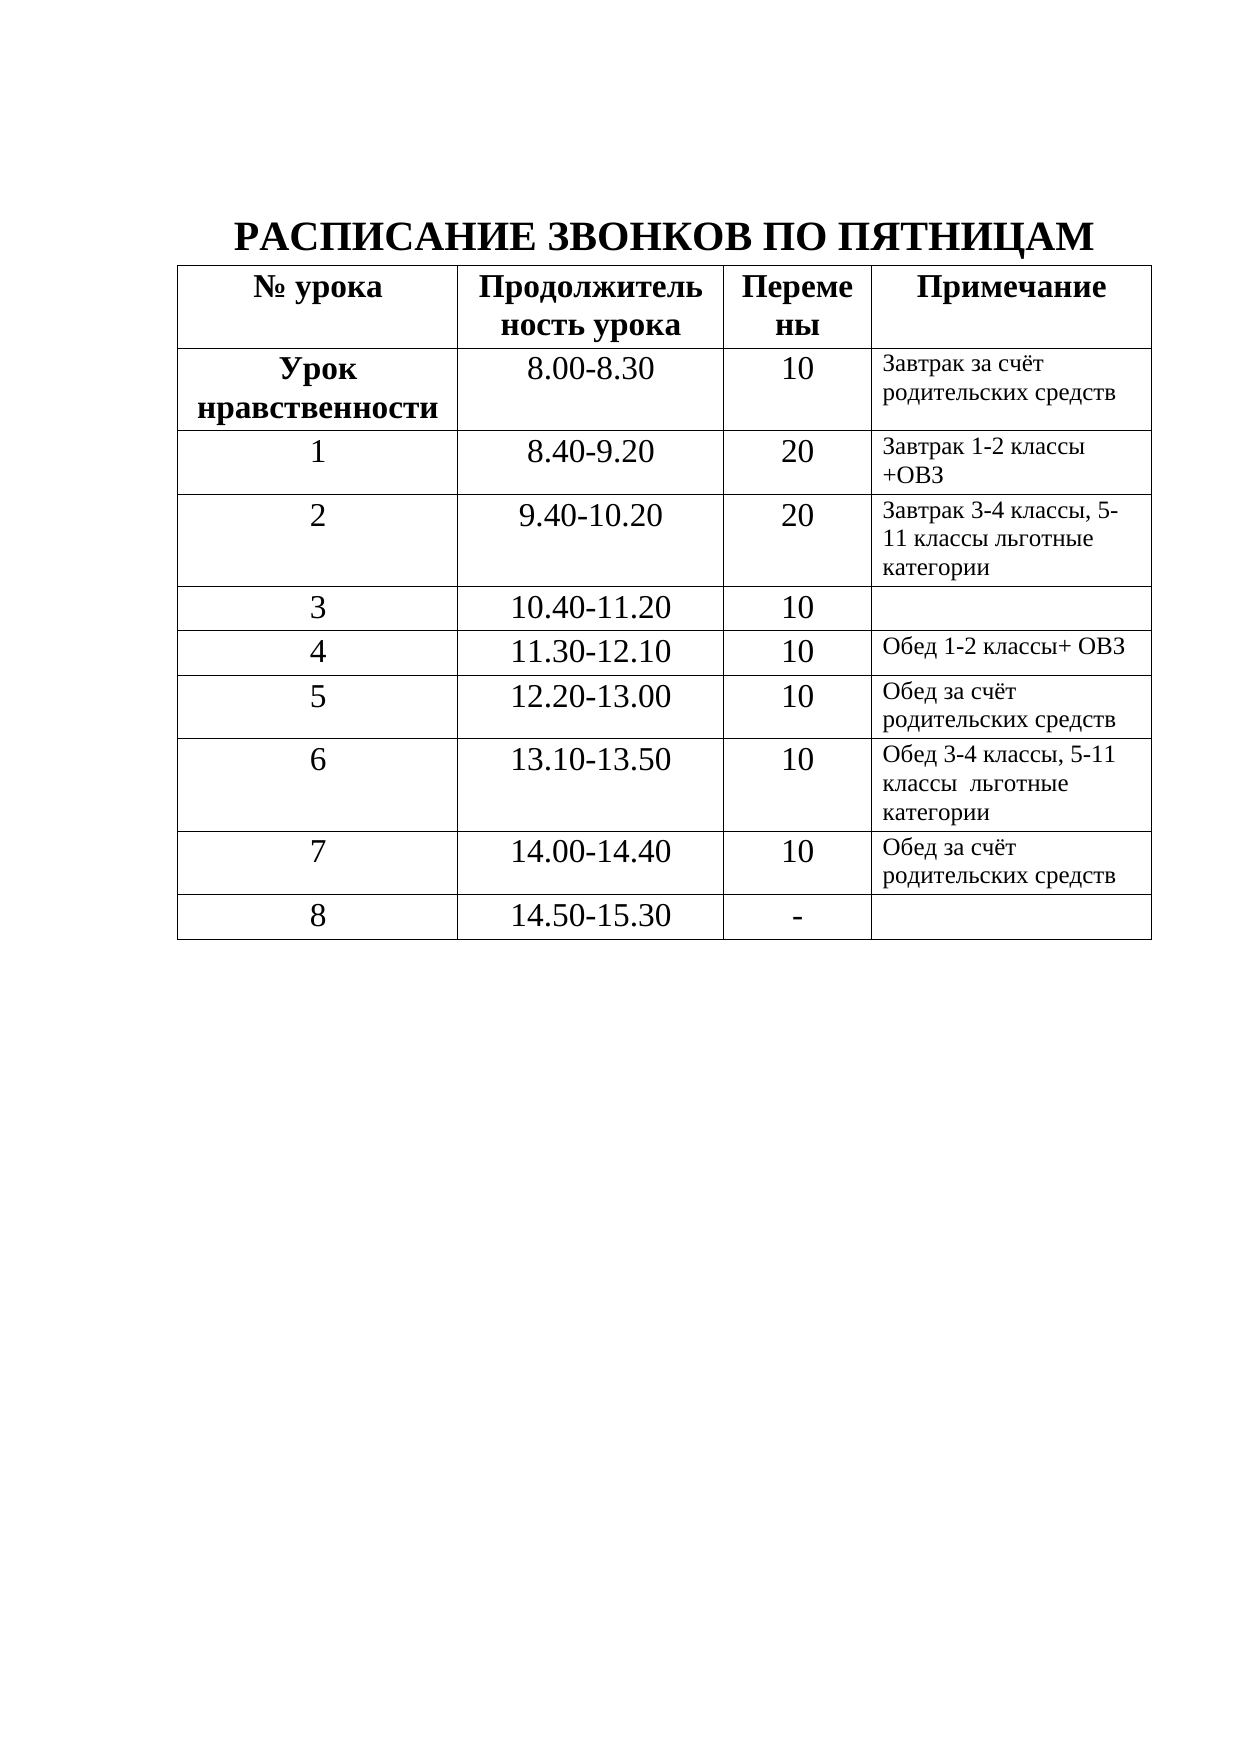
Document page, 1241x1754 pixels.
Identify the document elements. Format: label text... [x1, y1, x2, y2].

table_header Перемены [724, 266, 871, 347]
table_cell 14.00-14.40 [458, 832, 723, 894]
table_header Продолжительность урока [458, 266, 723, 347]
table_cell [872, 587, 1151, 630]
table_cell 3 [178, 587, 457, 630]
table_cell Урок нравственности [178, 349, 457, 430]
table_cell 8.00-8.30 [458, 349, 723, 430]
table_header Примечание [872, 266, 1151, 347]
table_cell 12.20-13.00 [458, 676, 723, 738]
table_cell Завтрак за счёт родительских средств [872, 349, 1151, 430]
table_cell 7 [178, 832, 457, 894]
table_cell 14.50-15.30 [458, 895, 723, 938]
table_cell 10.40-11.20 [458, 587, 723, 630]
table_cell 8.40-9.20 [458, 431, 723, 494]
table_cell - [724, 895, 871, 938]
table_cell [872, 895, 1151, 938]
table_header № урока [178, 266, 457, 347]
table_cell 8 [178, 895, 457, 938]
table_cell 13.10-13.50 [458, 739, 723, 831]
table_cell Обед за счёт родительских средств [872, 676, 1151, 738]
table_cell 10 [724, 832, 871, 894]
table_cell 10 [724, 349, 871, 430]
table_cell Обед 1-2 классы+ ОВЗ [872, 631, 1151, 675]
table_cell 4 [178, 631, 457, 675]
table_cell 10 [724, 631, 871, 675]
table_cell Завтрак 3-4 классы, 5-11 классы льготные категории [872, 495, 1151, 586]
table_cell Завтрак 1-2 классы +ОВЗ [872, 431, 1151, 494]
table_cell 5 [178, 676, 457, 738]
table_cell 20 [724, 495, 871, 586]
table_cell Обед 3-4 классы, 5-11 классы льготные категории [872, 739, 1151, 831]
table_cell 10 [724, 587, 871, 630]
table_cell Обед за счёт родительских средств [872, 832, 1151, 894]
table_cell 6 [178, 739, 457, 831]
table_cell 9.40-10.20 [458, 495, 723, 586]
text РАСПИСАНИЕ ЗВОНКОВ ПО ПЯТНИЦАМ [177, 212, 1152, 260]
table_cell 2 [178, 495, 457, 586]
table_cell 11.30-12.10 [458, 631, 723, 675]
table_cell 20 [724, 431, 871, 494]
table_cell 1 [178, 431, 457, 494]
table_cell 10 [724, 739, 871, 831]
table_cell 10 [724, 676, 871, 738]
